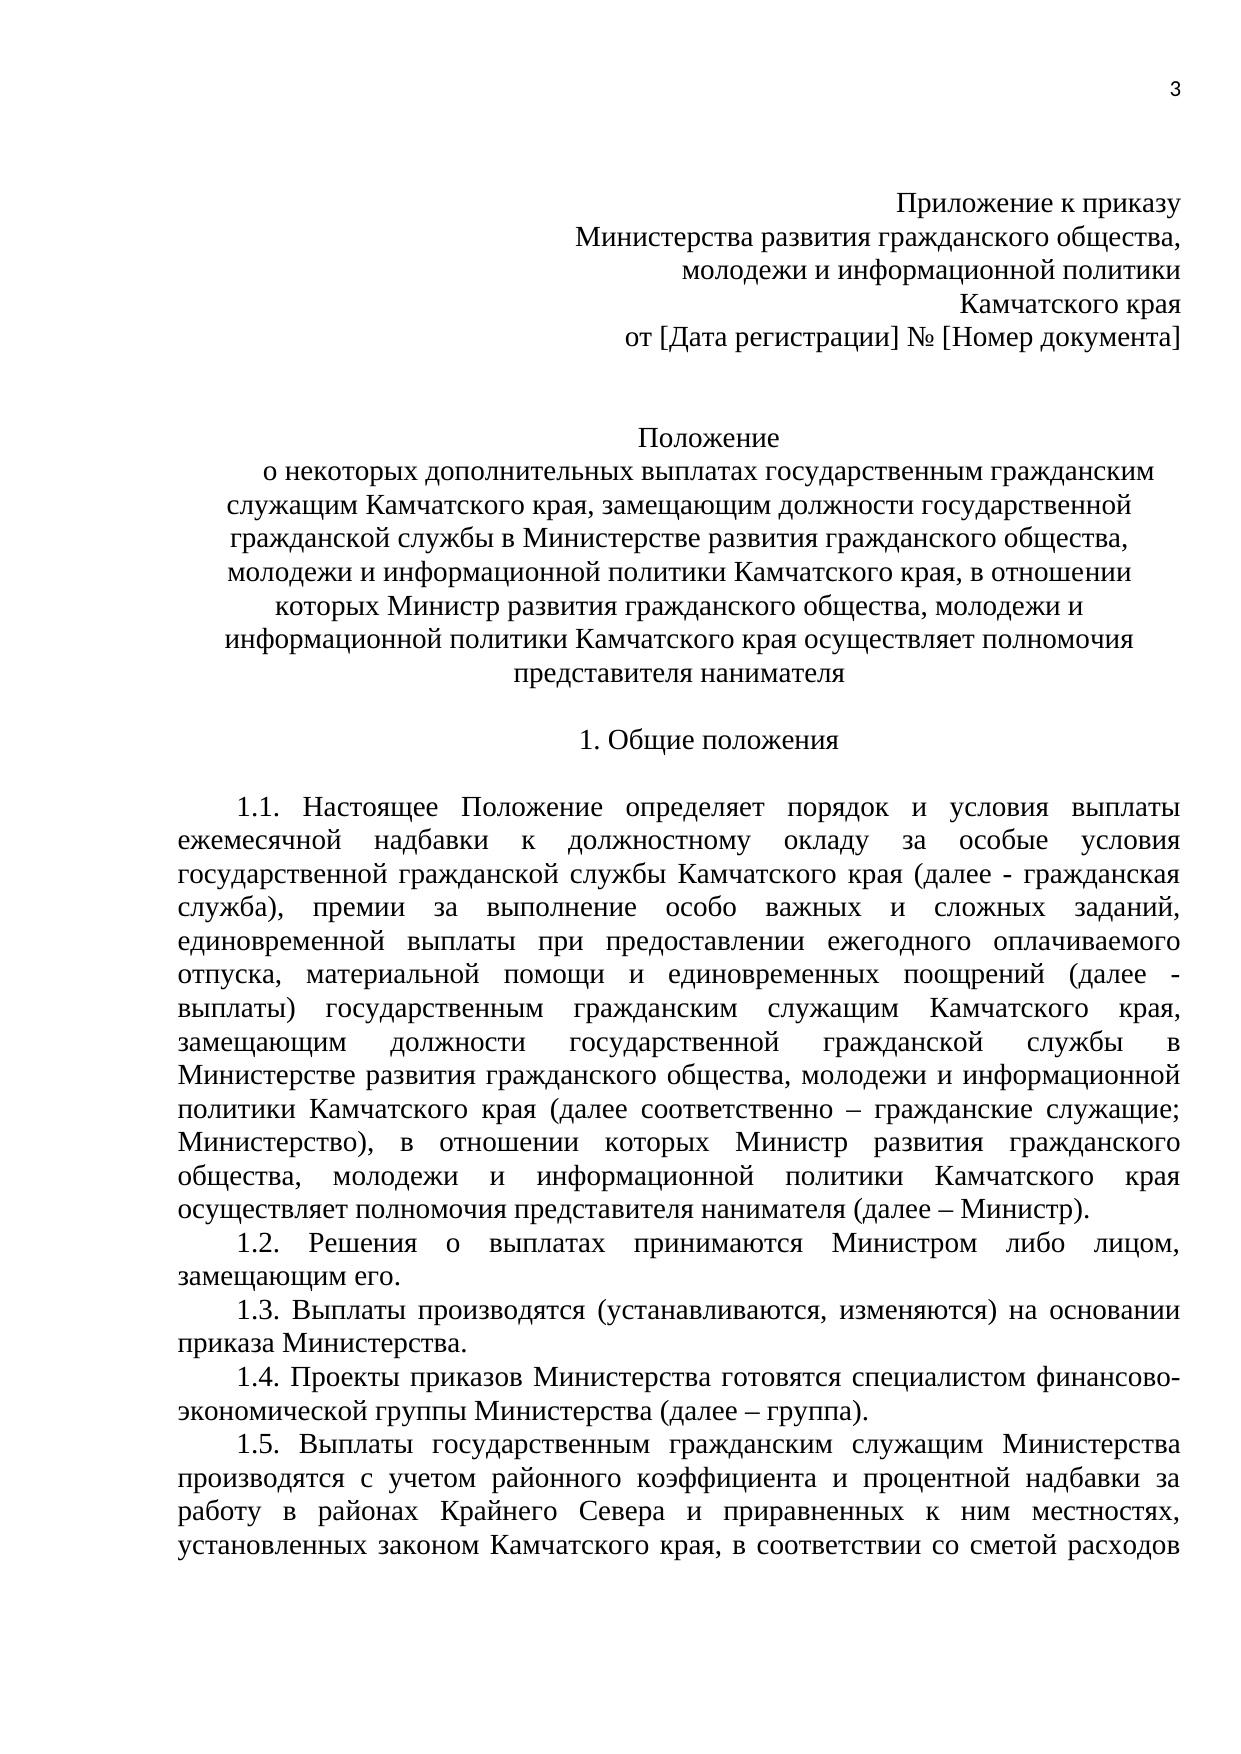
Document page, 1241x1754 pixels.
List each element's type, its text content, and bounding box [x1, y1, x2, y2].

text 1.1. Настоящее Положение определяет порядок и условия выплаты ежемесячной надбавки к должностному окладу за особые условия государственной гражданской службы Камчатского края (далее - гражданская служба), премии за выполнение особо важных и сложных заданий, единовременной выплаты при предоставлении ежегодного оплачиваемого отпуска, материальной помощи и единовременных поощрений (далее - выплаты) государственным гражданским служащим Камчатского края, замещающим должности государственной гражданской службы в Министерстве развития гражданского общества, молодежи и информационной политики Камчатского края (далее соответственно – гражданские служащие; Министерство), в отношении которых Министр развития гражданского общества, молодежи и информационной политики Камчатского края осуществляет полномочия представителя нанимателя (далее – Министр). [177, 789, 1181, 1225]
text Положение [177, 420, 1181, 453]
text молодежи и информационной политики [177, 252, 1181, 286]
text о некоторых дополнительных выплатах государственным гражданским служащим Камчатского края, замещающим должности государственной гражданской службы в Министерстве развития гражданского общества, молодежи и информационной политики Камчатского края, в отношении которых Министр развития гражданского общества, молодежи и информационной политики Камчатского края осуществляет полномочия представителя нанимателя [177, 453, 1181, 688]
text Министерства развития гражданского общества, [177, 219, 1181, 252]
text 1.2. Решения о выплатах принимаются Министром либо лицом, замещающим его. [177, 1225, 1181, 1292]
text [177, 1426, 1181, 1560]
text 1.3. Выплаты производятся (устанавливаются, изменяются) на основании приказа Министерства. [177, 1292, 1181, 1359]
text 1.4. Проекты приказов Министерства готовятся специалистом финансово-экономической группы Министерства (далее – группа). [177, 1359, 1181, 1426]
text Камчатского края [177, 286, 1181, 319]
text от [Дата регистрации] № [Номер документа] [177, 319, 1181, 353]
text 1. Общие положения [177, 722, 1181, 755]
text Приложение к приказу [177, 185, 1181, 219]
